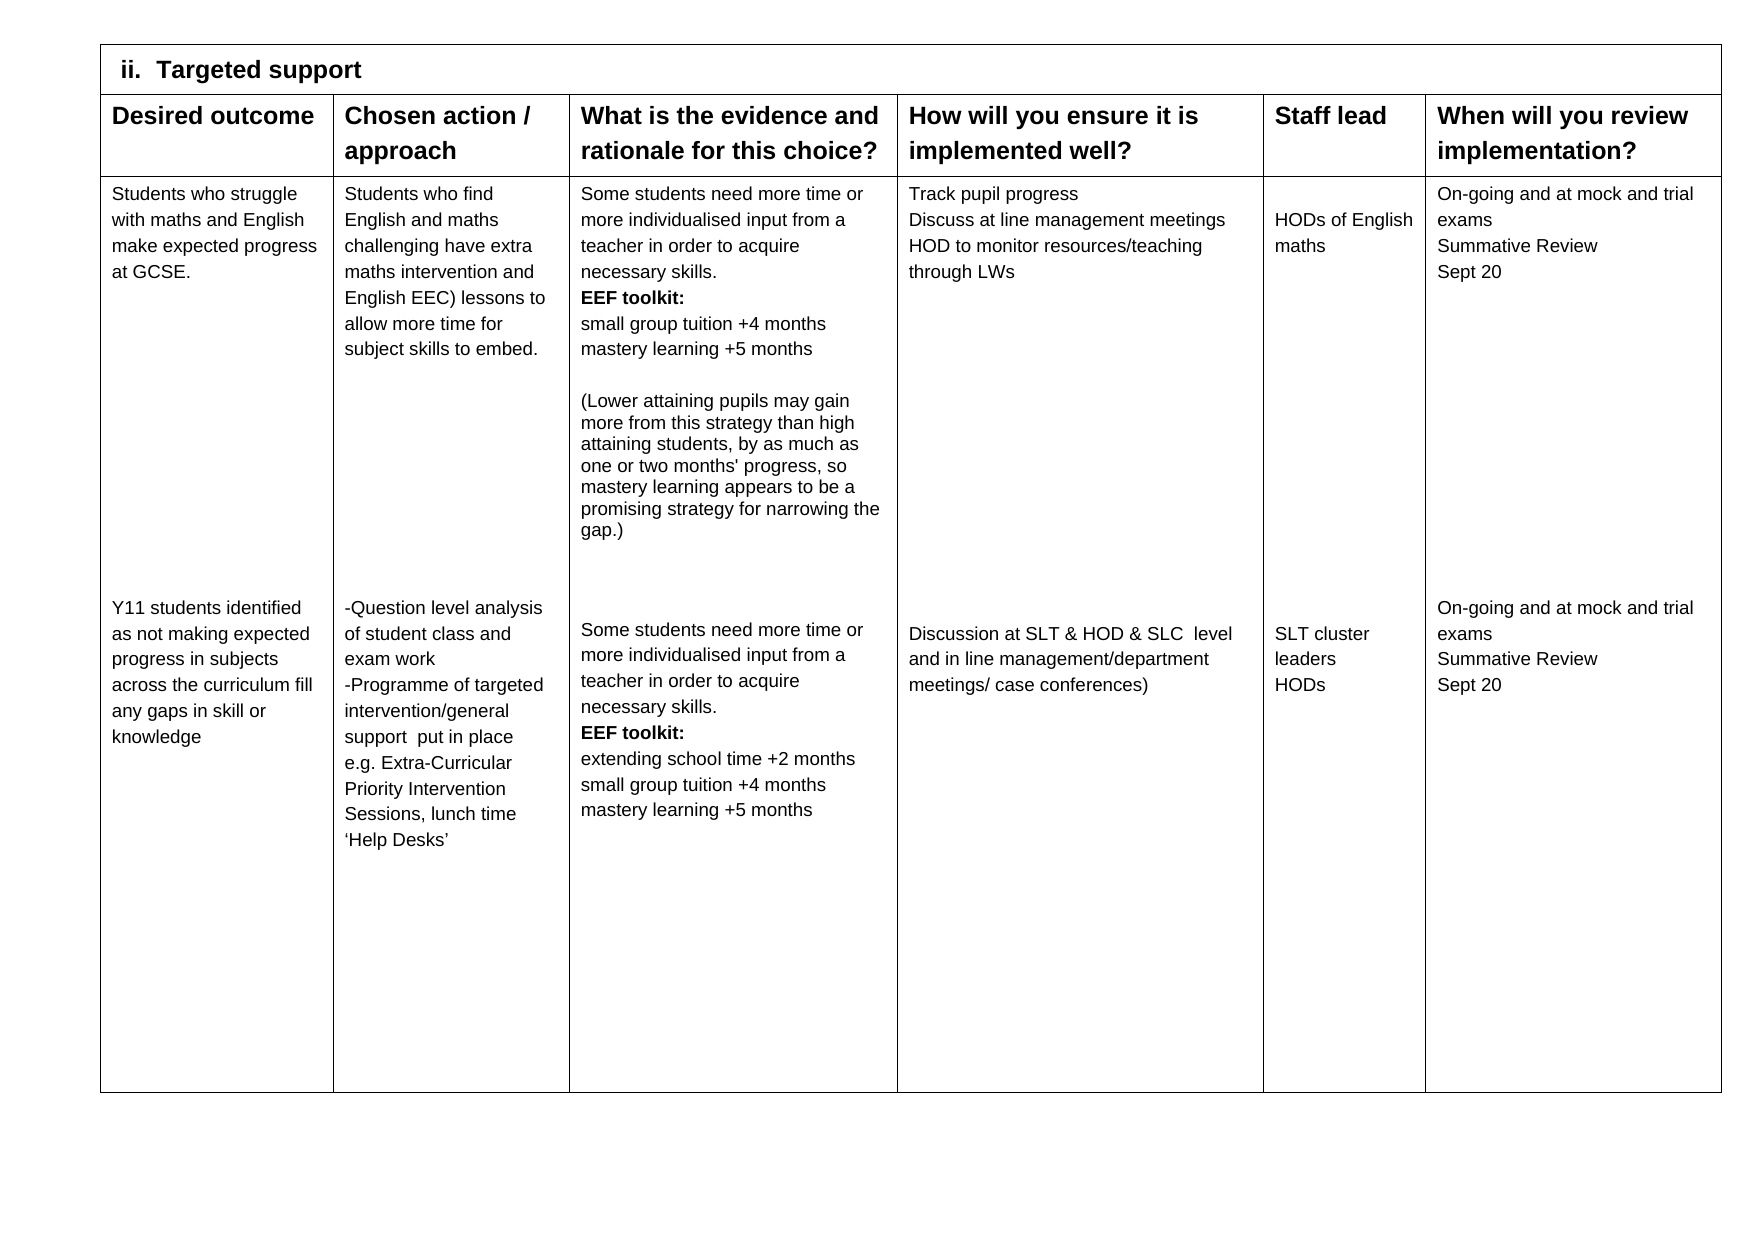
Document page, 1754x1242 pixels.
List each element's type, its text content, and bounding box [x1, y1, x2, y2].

table_cell When will you review implementation? [1426, 95, 1721, 176]
table_cell Track pupil progress Discuss at line management meetings HOD to monitor resources/teaching through LWs Discussion at SLT & HOD & SLC level and in line management/department meetings/ case conferences) [898, 177, 1263, 1092]
table_cell Some students need more time or more individualised input from a teacher in order to acquire necessary skills. EEF toolkit: small group tuition +4 months mastery learning +5 months (Lower attaining pupils may gain more from this strategy than high attaining students, by as much as one or two months' progress, so mastery learning appears to be a promising strategy for narrowing the gap.) Some students need more time or more individualised input from a teacher in order to acquire necessary skills. EEF toolkit: extending school time +2 months small group tuition +4 months mastery learning +5 months [570, 177, 897, 1092]
table_cell Students who struggle with maths and English make expected progress at GCSE. Y11 students identified as not making expected progress in subjects across the curriculum fill any gaps in skill or knowledge [101, 177, 333, 1092]
table_cell How will you ensure it is implemented well? [898, 95, 1263, 176]
table_cell On-going and at mock and trial exams Summative Review Sept 20 On-going and at mock and trial exams Summative Review Sept 20 [1426, 177, 1721, 1092]
table_cell Chosen action / approach [334, 95, 569, 176]
table_cell What is the evidence and rationale for this choice? [570, 95, 897, 176]
table_cell Targeted support [101, 45, 1721, 94]
table_cell Desired outcome [101, 95, 333, 176]
table_cell Students who find English and maths challenging have extra maths intervention and English EEC) lessons to allow more time for subject skills to embed. -Question level analysis of student class and exam work -Programme of targeted intervention/general support put in place e.g. Extra-Curricular Priority Intervention Sessions, lunch time ‘Help Desks’ [334, 177, 569, 1092]
table_cell HODs of English maths SLT cluster leaders HODs [1264, 177, 1425, 1092]
table_cell Staff lead [1264, 95, 1425, 176]
